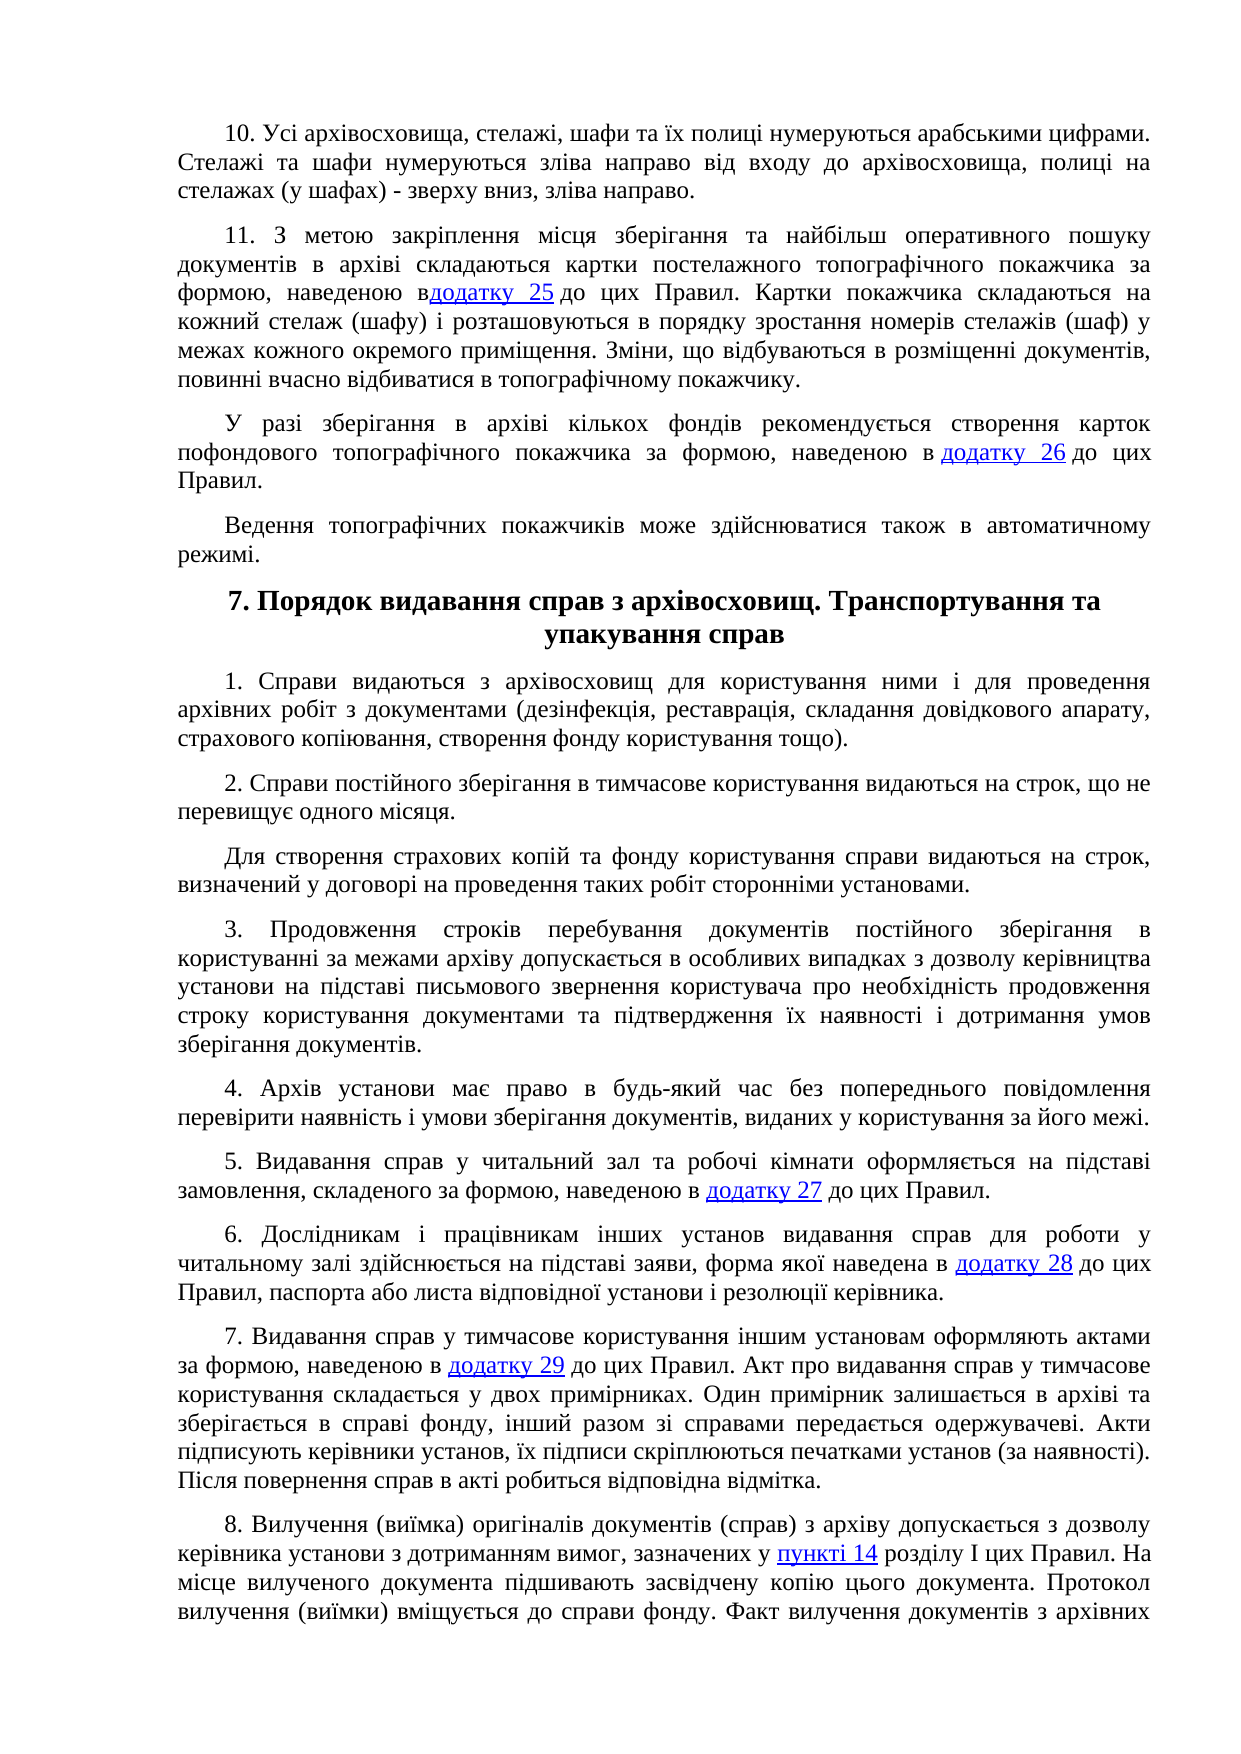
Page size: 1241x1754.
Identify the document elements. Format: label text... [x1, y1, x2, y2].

text 1. Справи видаються з архівосховищ для користування ними і для проведення архівних робіт з документами (дезінфекція, реставрація, складання довідкового апарату, страхового копіювання, створення фонду користування тощо). [177, 666, 1152, 752]
text 11. З метою закріплення місця зберігання та найбільш оперативного пошуку документів в архіві складаються картки постелажного топографічного покажчика за формою, наведеною вдодатку 25 до цих Правил. Картки покажчика складаються на кожний стелаж (шафу) і розташовуються в порядку зростання номерів стелажів (шаф) у межах кожного окремого приміщення. Зміни, що відбуваються в розміщенні документів, повинні вчасно відбиватися в топографічному покажчику. [177, 220, 1152, 392]
text У разі зберігання в архіві кількох фондів рекомендується створення карток пофондового топографічного покажчика за формою, наведеною в додатку 26 до цих Правил. [177, 408, 1152, 494]
text 2. Справи постійного зберігання в тимчасове користування видаються на строк, що не перевищує одного місяця. [177, 768, 1152, 825]
text 3. Продовження строків перебування документів постійного зберігання в користуванні за межами архіву допускається в особливих випадках з дозволу керівництва установи на підставі письмового звернення користувача про необхідність продовження строку користування документами та підтвердження їх наявності і дотримання умов зберігання документів. [177, 914, 1152, 1058]
text 4. Архів установи має право в будь-який час без попереднього повідомлення перевірити наявність і умови зберігання документів, виданих у користування за його межі. [177, 1073, 1152, 1131]
text Для створення страхових копій та фонду користування справи видаються на строк, визначений у договорі на проведення таких робіт сторонніми установами. [177, 841, 1152, 898]
text 7. Порядок видавання справ з архівосховищ. Транспортування та упакування справ [224, 583, 1105, 650]
text 5. Видавання справ у читальний зал та робочі кімнати оформляється на підставі замовлення, складеного за формою, наведеною в додатку 27 до цих Правил. [177, 1146, 1152, 1204]
text 10. Усі архівосховища, стелажі, шафи та їх полиці нумеруються арабськими цифрами. Стелажі та шафи нумеруються зліва направо від входу до архівосховища, полиці на стелажах (у шафах) - зверху вниз, зліва направо. [177, 118, 1152, 204]
text 7. Видавання справ у тимчасове користування іншим установам оформляють актами за формою, наведеною в додатку 29 до цих Правил. Акт про видавання справ у тимчасове користування складається у двох примірниках. Один примірник залишається в архіві та зберігається в справі фонду, інший разом зі справами передається одержувачеві. Акти підписують керівники установ, їх підписи скріплюються печатками установ (за наявності). Після повернення справ в акті робиться відповідна відмітка. [177, 1321, 1152, 1494]
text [177, 1509, 1152, 1624]
text 6. Дослідникам і працівникам інших установ видавання справ для роботи у читальному залі здійснюється на підставі заяви, форма якої наведена в додатку 28 до цих Правил, паспорта або листа відповідної установи і резолюції керівника. [177, 1219, 1152, 1306]
text Ведення топографічних покажчиків може здійснюватися також в автоматичному режимі. [177, 510, 1152, 567]
